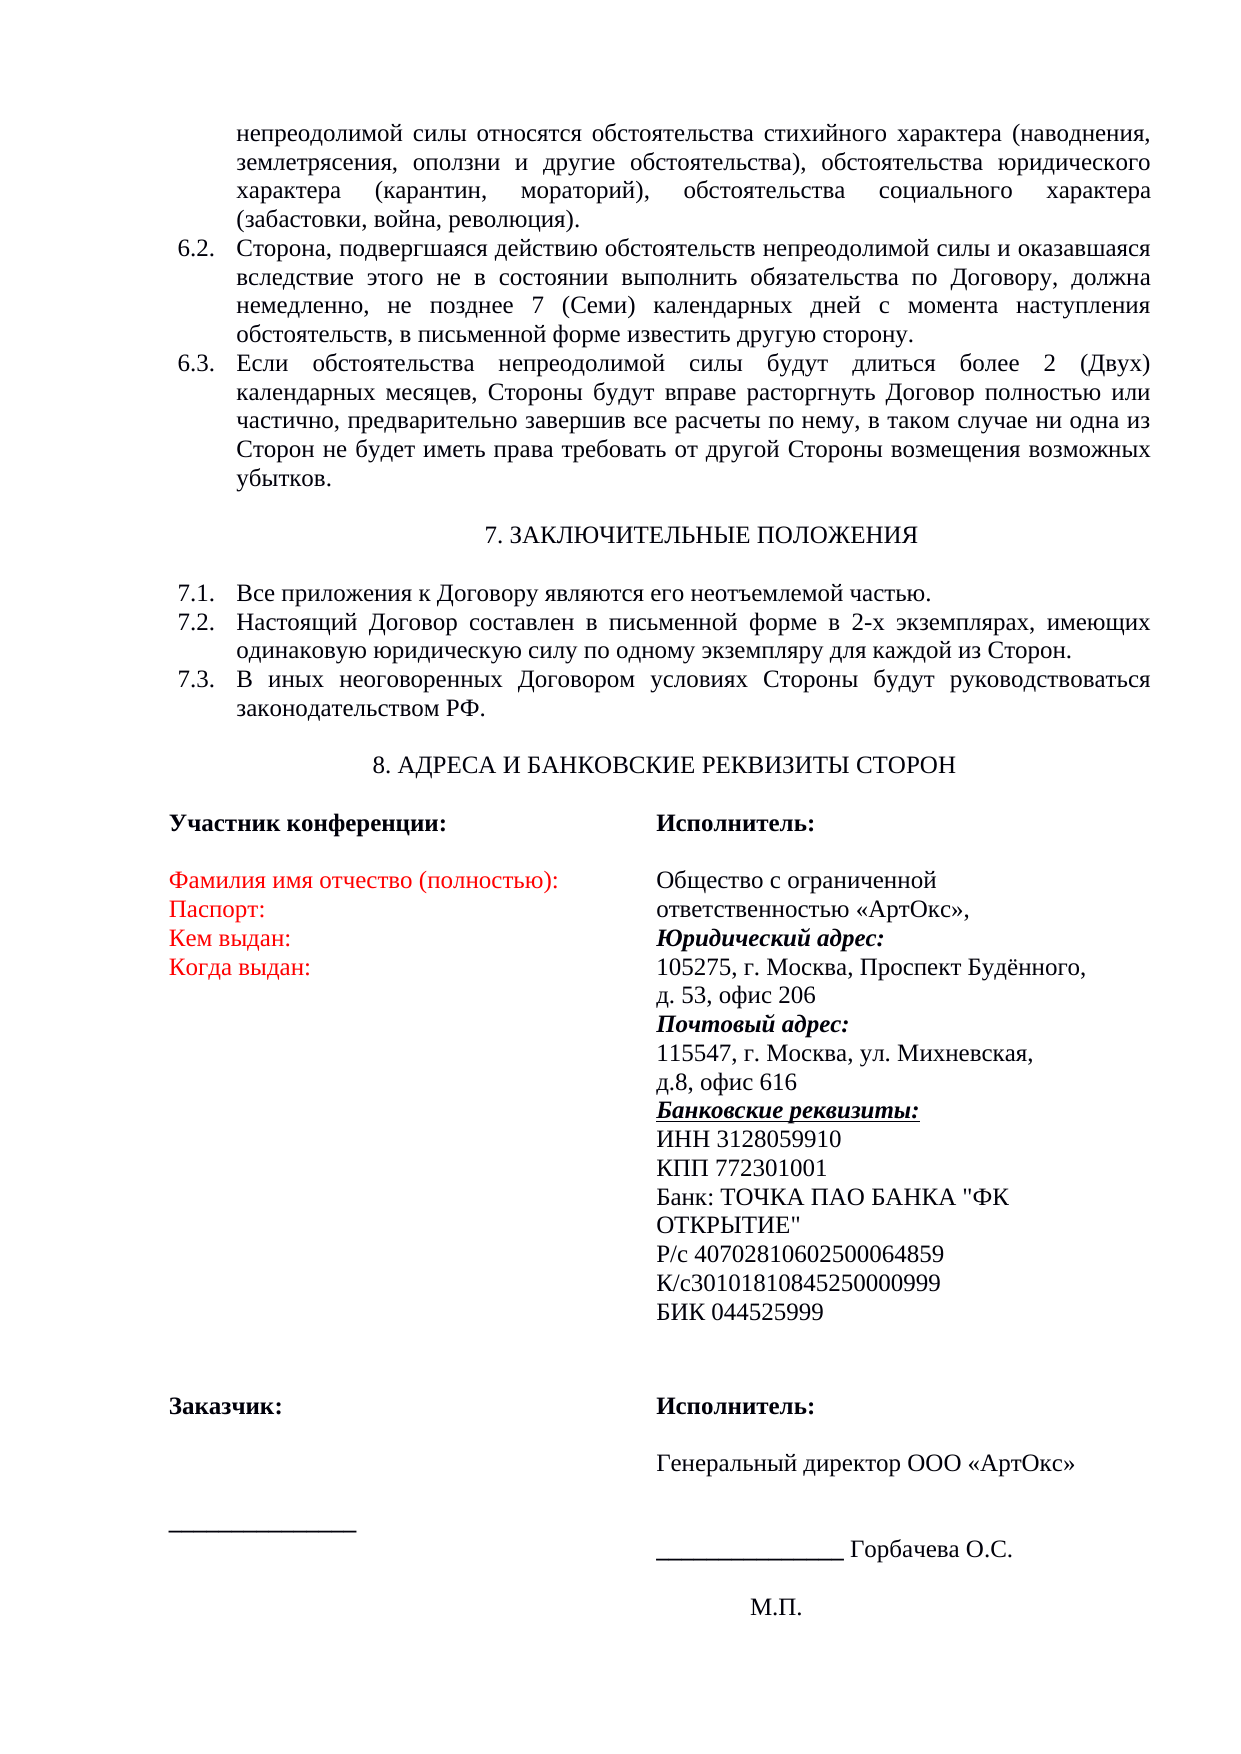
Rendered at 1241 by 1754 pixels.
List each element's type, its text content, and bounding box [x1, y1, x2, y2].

text 6.3. Если обстоятельства непреодолимой силы будут длиться более 2 (Двух) календарных месяцев, Стороны будут вправе расторгнуть Договор полностью или частично, предварительно завершив все расчеты по нему, в таком случае ни одна из Сторон не будет иметь права требовать от другой Стороны возмещения возможных убытков. [177, 348, 1152, 492]
table_header Участник конференции: Фамилия имя отчество (полностью): Паспорт: Кем выдан: Когда выдан: [158, 808, 645, 1391]
list 7. ЗАКЛЮЧИТЕЛЬНЫЕ ПОЛОЖЕНИЯ [177, 521, 1152, 549]
text 7.2. Настоящий Договор составлен в письменной форме в 2-х экземплярах, имеющих одинаковую юридическую силу по одному экземпляру для каждой из Сторон. [177, 607, 1152, 664]
table_cell Исполнитель: Генеральный директор ООО «АртОкс» _______________ Горбачева О.С. М.П. [645, 1391, 1132, 1621]
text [177, 118, 1152, 233]
table_cell Заказчик: _______________ [158, 1391, 645, 1621]
text 6.2. Сторона, подвергшаяся действию обстоятельств непреодолимой силы и оказавшаяся вследствие этого не в состоянии выполнить обязательства по Договору, должна немедленно, не позднее 7 (Семи) календарных дней с момента наступления обстоятельств, в письменной форме известить другую сторону. [177, 233, 1152, 348]
text 7.1. Все приложения к Договору являются его неотъемлемой частью. [177, 578, 1152, 607]
table_header Исполнитель: Общество с ограниченной ответственностью «АртОкс», Юридический адрес: 105275, г. Москва, Проспект Будённого, д. 53, офис 206 Почтовый адрес: 115547, г. Москва, ул. Михневская, д.8, офис 616 Банковские реквизиты: ИНН 3128059910 КПП 772301001 Банк: ТОЧКА ПАО БАНКА "ФК ОТКРЫТИЕ" Р/с 40702810602500064859 К/с30101810845250000999 БИК 044525999 [645, 808, 1132, 1391]
text 8. АДРЕСА И БАНКОВСКИЕ РЕКВИЗИТЫ СТОРОН [177, 751, 1152, 779]
text 7.3. В иных неоговоренных Договором условиях Стороны будут руководствоваться законодательством РФ. [177, 664, 1152, 722]
